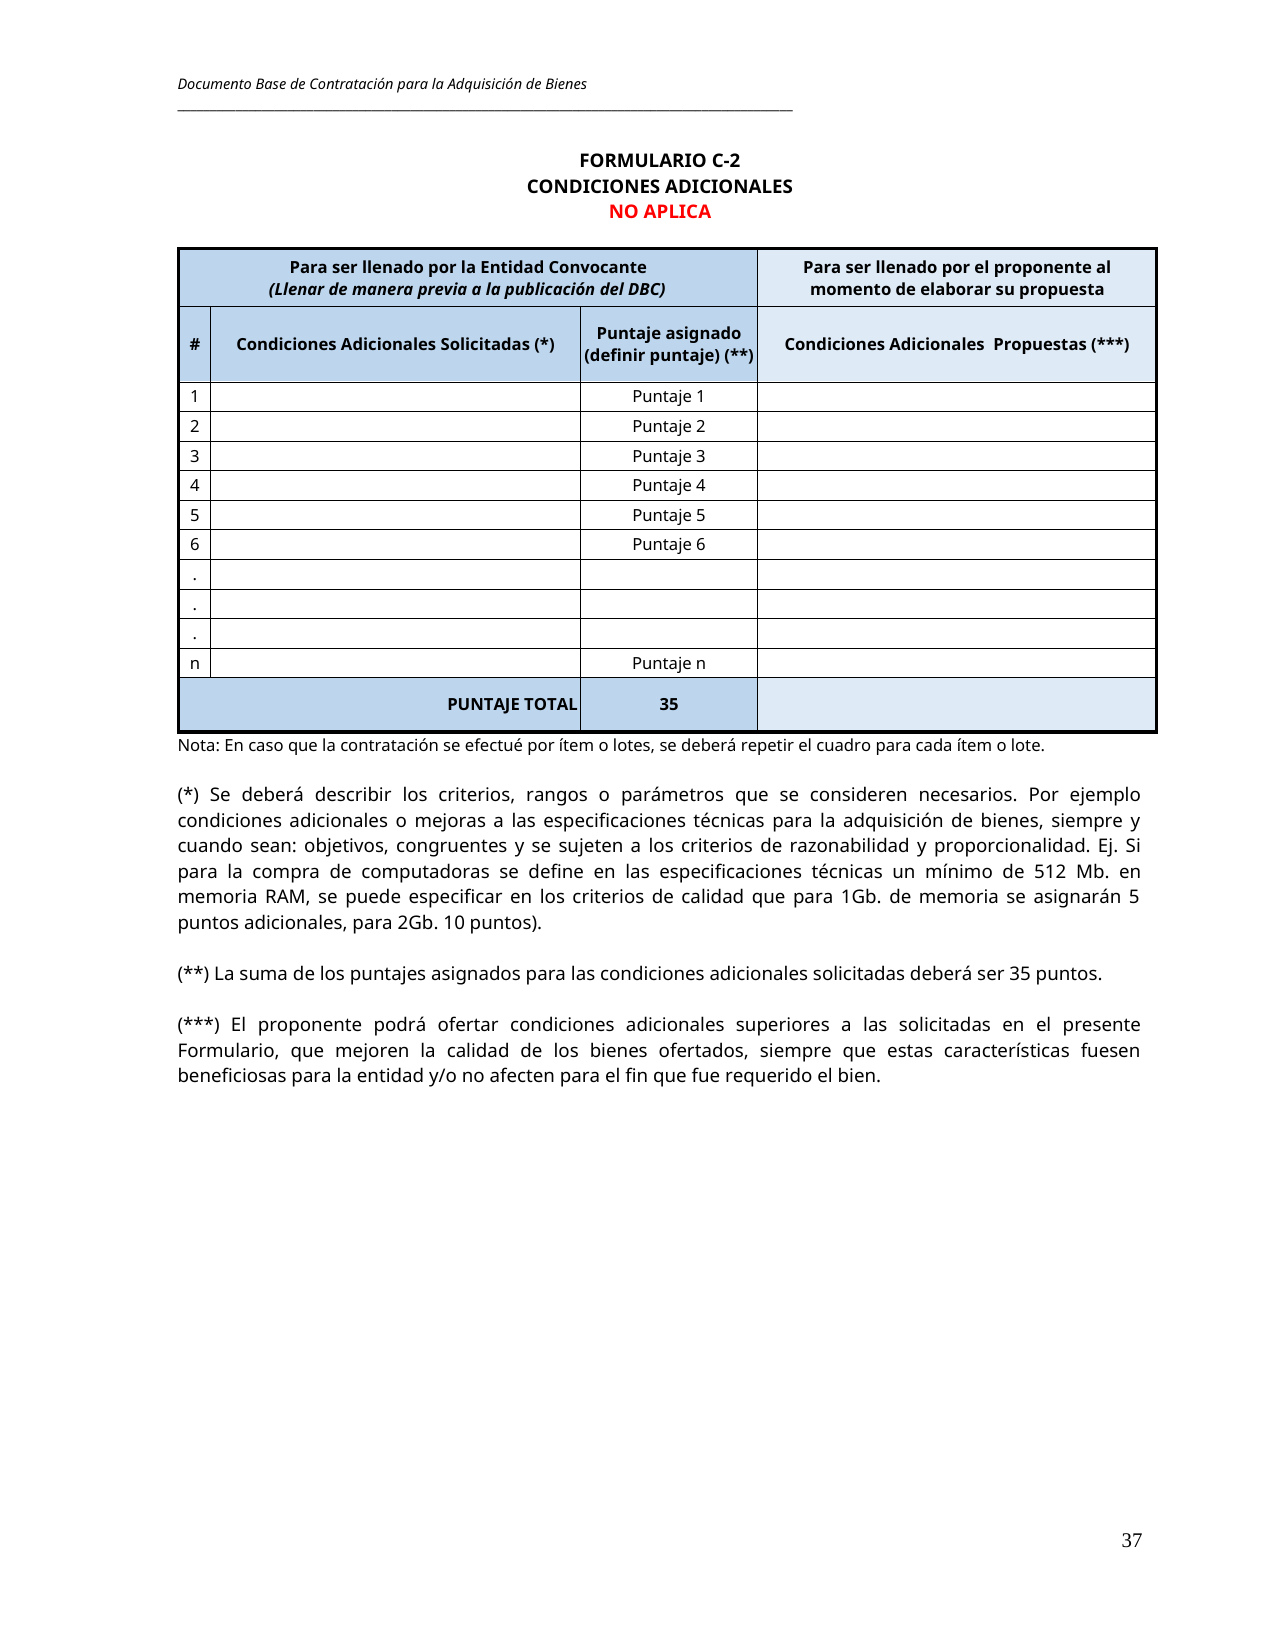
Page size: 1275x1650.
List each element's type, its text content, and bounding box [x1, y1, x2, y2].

text NO APLICA [177, 199, 1142, 224]
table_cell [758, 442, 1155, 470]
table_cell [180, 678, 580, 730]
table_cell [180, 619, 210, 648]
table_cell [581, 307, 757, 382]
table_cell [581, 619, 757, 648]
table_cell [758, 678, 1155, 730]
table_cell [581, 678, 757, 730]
text FORMULARIO C-2 [177, 148, 1142, 173]
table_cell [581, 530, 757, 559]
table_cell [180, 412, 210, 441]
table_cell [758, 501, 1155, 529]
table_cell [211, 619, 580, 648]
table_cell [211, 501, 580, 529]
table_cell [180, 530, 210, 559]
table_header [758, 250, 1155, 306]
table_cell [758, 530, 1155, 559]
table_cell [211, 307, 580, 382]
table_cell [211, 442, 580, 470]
text CONDICIONES ADICIONALES [177, 173, 1142, 199]
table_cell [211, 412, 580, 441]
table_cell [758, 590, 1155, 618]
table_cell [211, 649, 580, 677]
text (*) Se deberá describir los criterios, rangos o parámetros que se consideren necesarios. Por ejemplo condiciones adicionales o mejoras a las especificaciones técnicas para la adquisición de bienes, siempre y cuando sean: objetivos, congruentes y se sujeten a los criterios de razonabilidad y proporcionalidad. Ej. Si para la compra de computadoras se define en las especificaciones técnicas un mínimo de 512 Mb. en memoria RAM, se puede especificar en los criterios de calidad que para 1Gb. de memoria se asignarán 5 puntos adicionales, para 2Gb. 10 puntos). [177, 782, 1142, 935]
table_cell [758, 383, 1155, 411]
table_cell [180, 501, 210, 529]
text Nota: En caso que la contratación se efectué por ítem o lotes, se deberá repetir el cuadro para cada ítem o lote. [177, 734, 1142, 756]
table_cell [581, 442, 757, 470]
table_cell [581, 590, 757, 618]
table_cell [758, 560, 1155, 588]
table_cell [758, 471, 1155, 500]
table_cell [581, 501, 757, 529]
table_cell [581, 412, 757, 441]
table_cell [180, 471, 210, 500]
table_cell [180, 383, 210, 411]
text (***) El proponente podrá ofertar condiciones adicionales superiores a las solicitadas en el presente Formulario, que mejoren la calidad de los bienes ofertados, siempre que estas características fuesen beneficiosas para la entidad y/o no afecten para el fin que fue requerido el bien. [177, 1011, 1142, 1088]
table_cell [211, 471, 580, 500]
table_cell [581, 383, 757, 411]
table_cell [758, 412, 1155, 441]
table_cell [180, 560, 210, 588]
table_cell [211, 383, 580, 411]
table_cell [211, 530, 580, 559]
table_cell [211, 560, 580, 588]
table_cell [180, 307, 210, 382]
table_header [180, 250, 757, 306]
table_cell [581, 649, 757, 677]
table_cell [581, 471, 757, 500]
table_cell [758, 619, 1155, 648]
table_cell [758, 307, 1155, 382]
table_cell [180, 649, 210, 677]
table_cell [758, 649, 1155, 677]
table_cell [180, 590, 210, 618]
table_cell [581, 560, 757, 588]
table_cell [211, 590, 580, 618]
text (**) La suma de los puntajes asignados para las condiciones adicionales solicitadas deberá ser 35 puntos. [177, 960, 1142, 986]
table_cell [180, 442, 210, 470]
